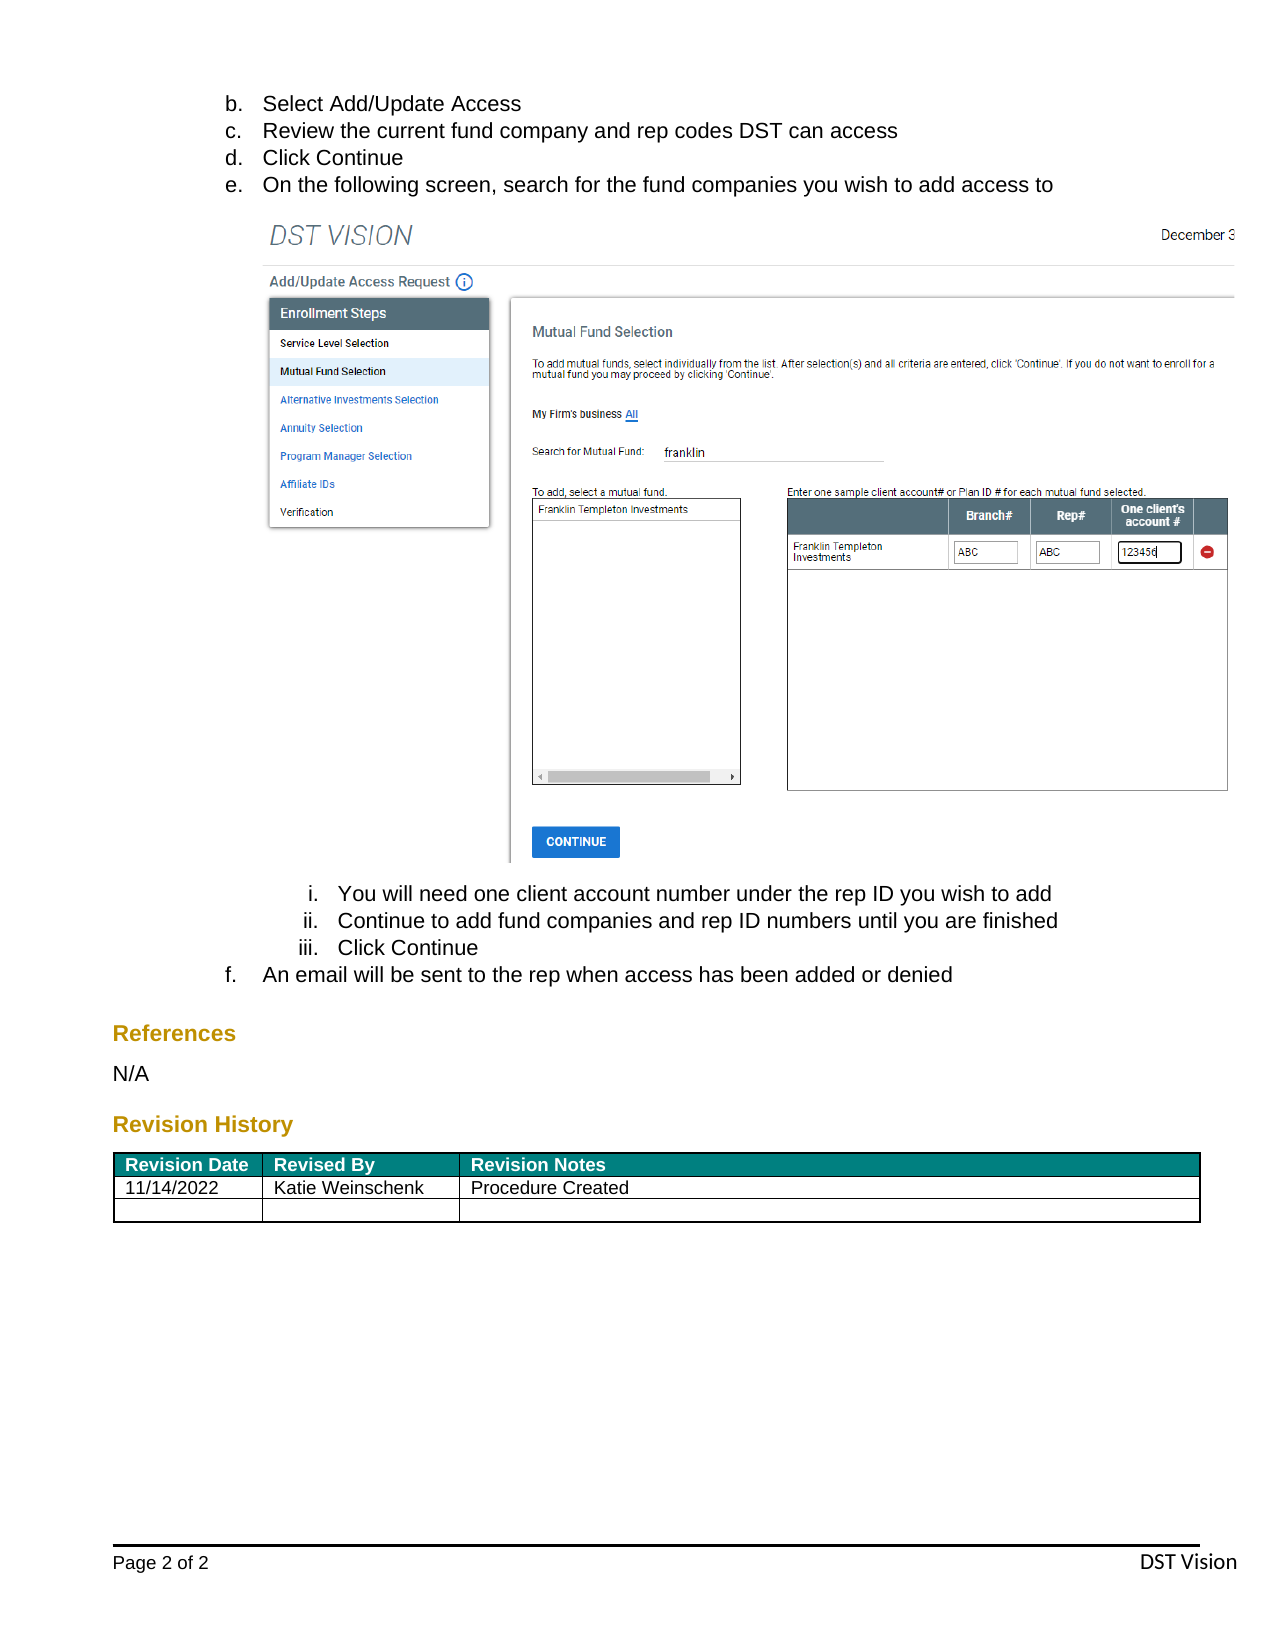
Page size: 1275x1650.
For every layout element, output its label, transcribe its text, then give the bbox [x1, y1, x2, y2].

list An email will be sent to the rep when access has been added or denied [225, 962, 1200, 987]
table_cell 11/14/2022 [115, 1177, 262, 1198]
list You will need one client account number under the rep ID you wish to add [319, 880, 1200, 906]
list Click Continue [225, 145, 1200, 170]
table_cell Procedure Created [460, 1177, 1199, 1198]
list Select Add/Update Access [225, 91, 1200, 116]
table_cell [115, 1199, 262, 1221]
text References [112, 1020, 1200, 1047]
list Click Continue [319, 935, 1200, 960]
table_cell [263, 1199, 459, 1221]
table_cell Katie Weinschenk [263, 1177, 459, 1198]
table_header Revised By [263, 1154, 459, 1176]
text N/A [112, 1061, 1200, 1086]
table_header Revision Notes [460, 1154, 1199, 1176]
picture [262, 214, 1235, 863]
text Revision History [112, 1111, 1200, 1138]
table_header Revision Date [115, 1154, 262, 1176]
list Review the current fund company and rep codes DST can access [225, 118, 1200, 143]
table_cell [460, 1199, 1199, 1221]
list On the following screen, search for the fund companies you wish to add access to [225, 172, 1200, 197]
list Continue to add fund companies and rep ID numbers until you are finished [319, 908, 1200, 933]
